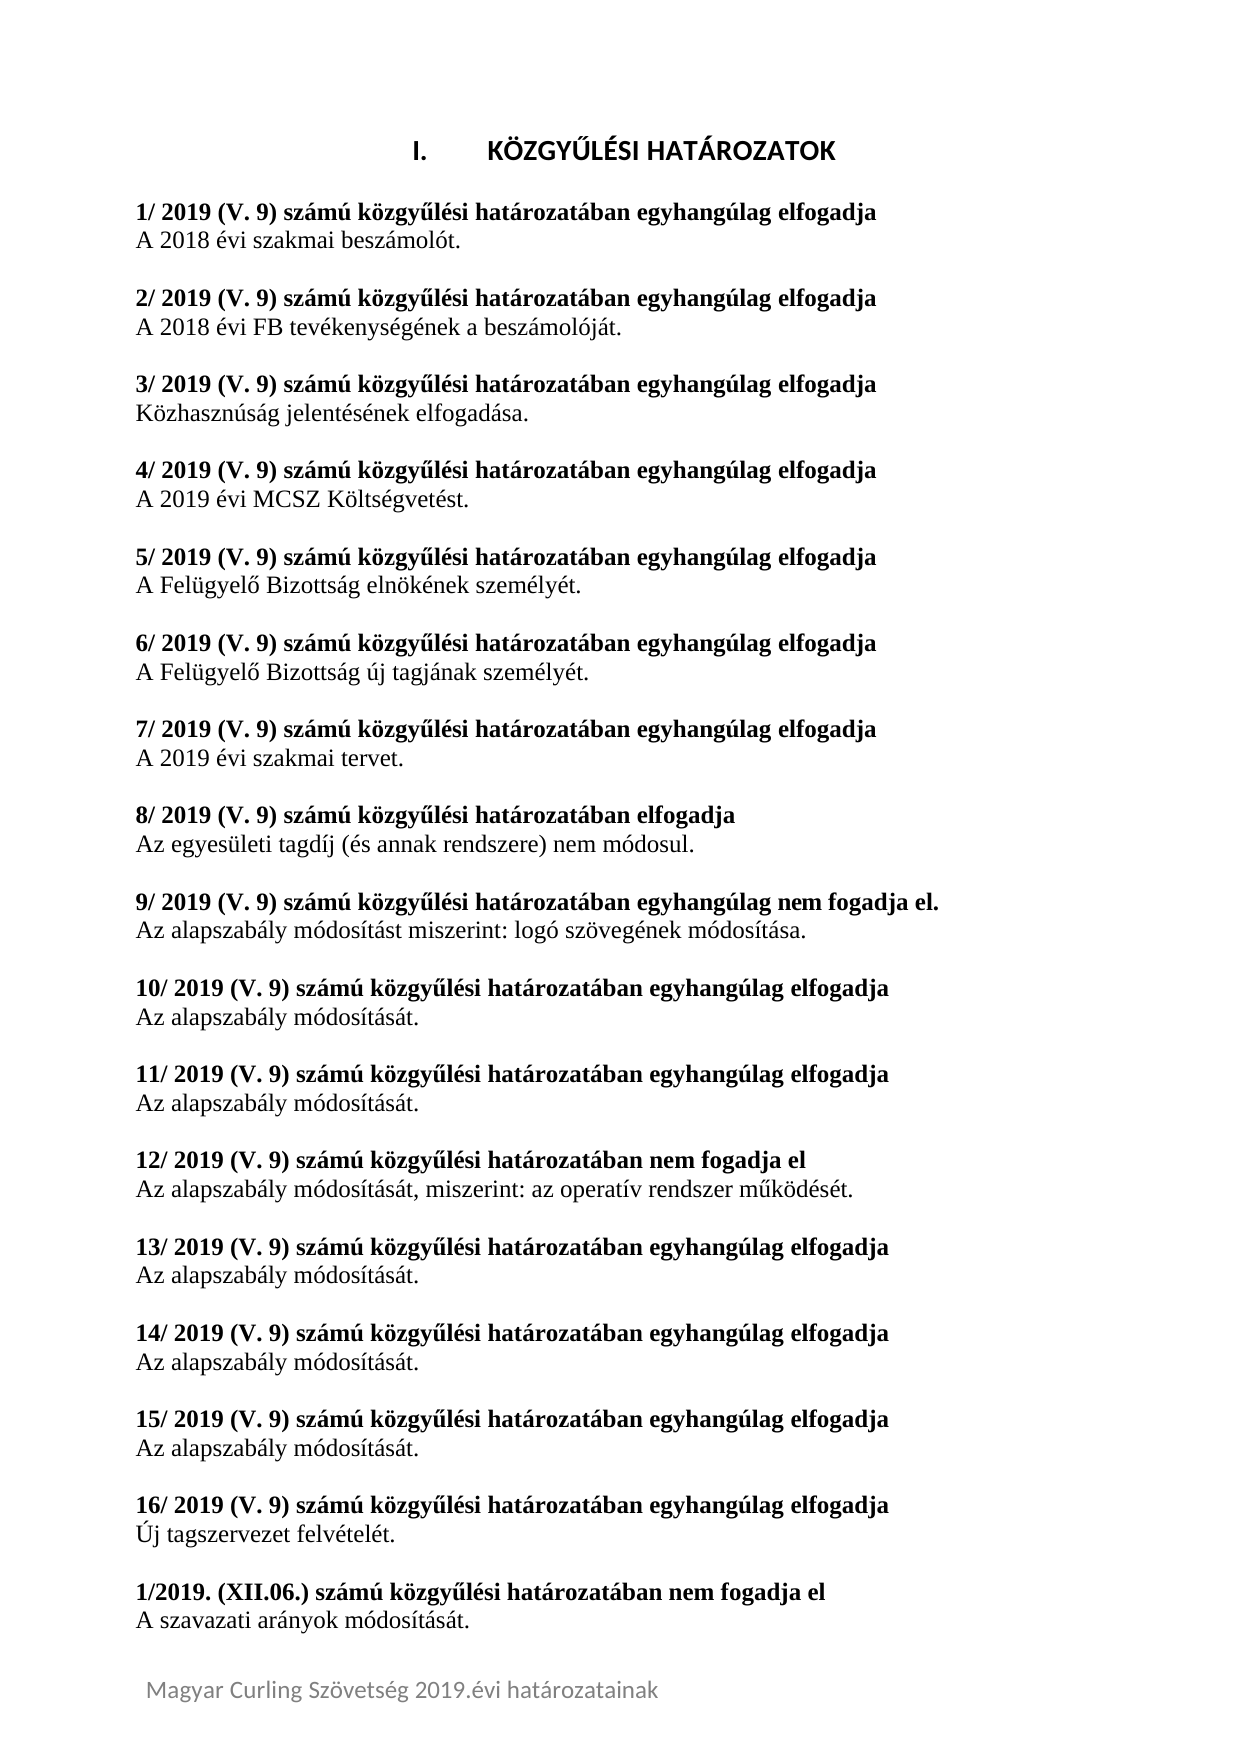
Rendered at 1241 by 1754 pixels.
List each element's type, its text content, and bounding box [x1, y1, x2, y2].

text 2/ 2019 (V. 9) számú közgyűlési határozatában egyhangúlag elfogadja [135, 283, 1080, 312]
text Az alapszabály módosítását. [135, 1002, 1080, 1031]
text 8/ 2019 (V. 9) számú közgyűlési határozatában elfogadja [135, 801, 1080, 829]
text 10/ 2019 (V. 9) számú közgyűlési határozatában egyhangúlag elfogadja [135, 973, 1080, 1002]
text A 2019 évi MCSZ Költségvetést. [135, 484, 1080, 513]
text 4/ 2019 (V. 9) számú közgyűlési határozatában egyhangúlag elfogadja [135, 456, 1080, 484]
text 1/ 2019 (V. 9) számú közgyűlési határozatában egyhangúlag elfogadja [135, 197, 1080, 226]
text A szavazati arányok módosítását. [135, 1606, 1080, 1634]
text Az alapszabály módosítását. [135, 1088, 1080, 1117]
text Az alapszabály módosítását. [135, 1433, 1080, 1462]
text A Felügyelő Bizottság új tagjának személyét. [135, 657, 1080, 686]
text 15/ 2019 (V. 9) számú közgyűlési határozatában egyhangúlag elfogadja [135, 1404, 1080, 1433]
text Az alapszabály módosítását. [135, 1261, 1080, 1289]
text Az alapszabály módosítását. [135, 1347, 1080, 1376]
text 1/2019. (XII.06.) számú közgyűlési határozatában nem fogadja el [135, 1577, 1080, 1606]
list KÖZGYŰLÉSI HATÁROZATOK [412, 132, 1080, 168]
text A 2018 évi szakmai beszámolót. [135, 226, 1080, 254]
text Az alapszabály módosítását, miszerint: az operatív rendszer működését. [135, 1174, 1080, 1203]
text 11/ 2019 (V. 9) számú közgyűlési határozatában egyhangúlag elfogadja [135, 1059, 1080, 1088]
text A Felügyelő Bizottság elnökének személyét. [135, 571, 1080, 599]
text Az alapszabály módosítást miszerint: logó szövegének módosítása. [135, 916, 1080, 944]
text Új tagszervezet felvételét. [135, 1519, 1080, 1548]
text 9/ 2019 (V. 9) számú közgyűlési határozatában egyhangúlag nem fogadja el. [135, 887, 1080, 916]
text A 2019 évi szakmai tervet. [135, 743, 1080, 772]
text 13/ 2019 (V. 9) számú közgyűlési határozatában egyhangúlag elfogadja [135, 1232, 1080, 1261]
text 3/ 2019 (V. 9) számú közgyűlési határozatában egyhangúlag elfogadja [135, 369, 1080, 398]
text 12/ 2019 (V. 9) számú közgyűlési határozatában nem fogadja el [135, 1146, 1080, 1174]
text Közhasznúság jelentésének elfogadása. [135, 398, 1080, 427]
text 14/ 2019 (V. 9) számú közgyűlési határozatában egyhangúlag elfogadja [135, 1318, 1080, 1347]
text 6/ 2019 (V. 9) számú közgyűlési határozatában egyhangúlag elfogadja [135, 628, 1080, 657]
text Az egyesületi tagdíj (és annak rendszere) nem módosul. [135, 829, 1080, 858]
text 5/ 2019 (V. 9) számú közgyűlési határozatában egyhangúlag elfogadja [135, 542, 1080, 571]
text A 2018 évi FB tevékenységének a beszámolóját. [135, 312, 1080, 341]
text 7/ 2019 (V. 9) számú közgyűlési határozatában egyhangúlag elfogadja [135, 714, 1080, 743]
text 16/ 2019 (V. 9) számú közgyűlési határozatában egyhangúlag elfogadja [135, 1491, 1080, 1519]
